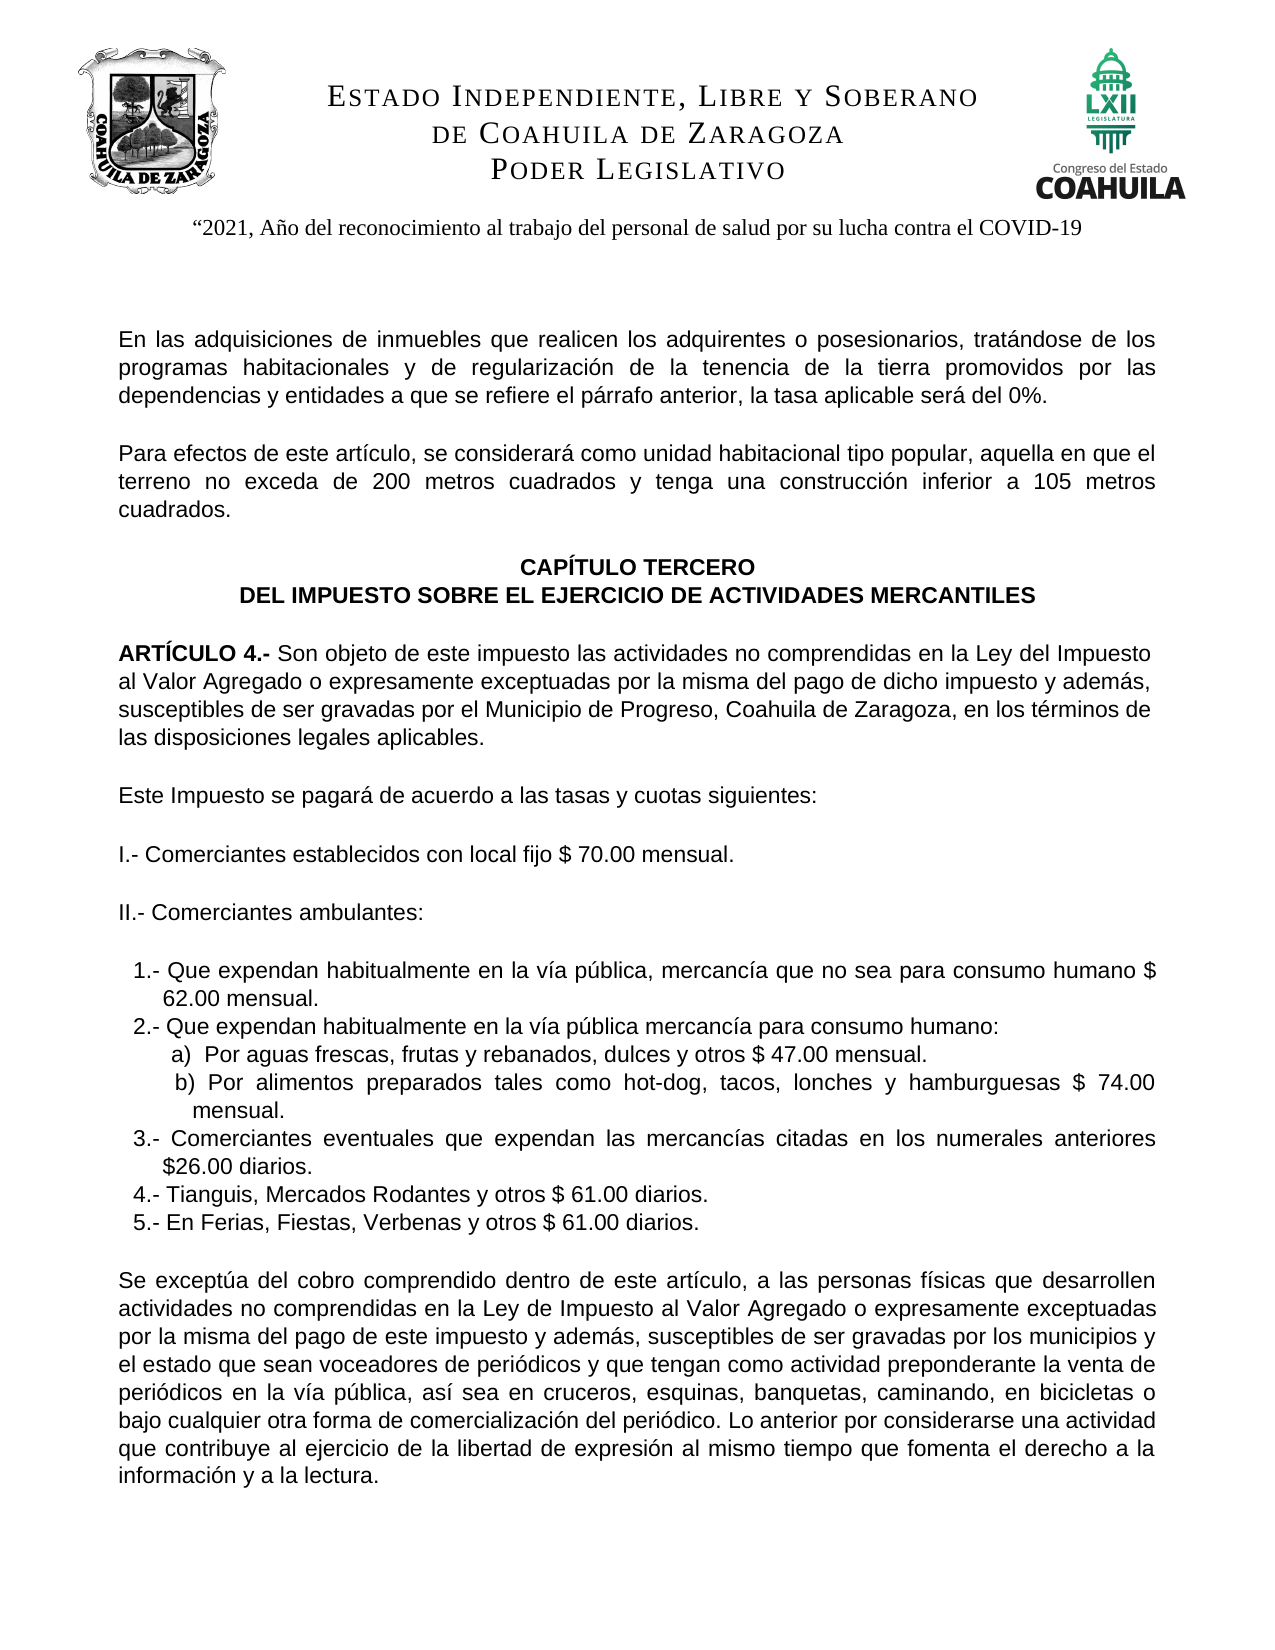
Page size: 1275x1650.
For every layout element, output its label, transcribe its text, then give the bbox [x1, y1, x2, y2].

text II.- Comerciantes ambulantes: [118, 899, 1157, 925]
text 3.- Comerciantes eventuales que expendan las mercancías citadas en los numerales anteriores $26.00 diarios. [133, 1125, 1157, 1179]
text 4.- Tianguis, Mercados Rodantes y otros $ 61.00 diarios. [133, 1181, 1157, 1207]
text CAPÍTULO TERCERO [118, 554, 1157, 580]
picture [1020, 37, 1201, 207]
picture [77, 48, 226, 194]
text Este Impuesto se pagará de acuerdo a las tasas y cuotas siguientes: [118, 782, 1172, 809]
text ARTÍCULO 4.- Son objeto de este impuesto las actividades no comprendidas en la Ley del Impuesto al Valor Agregado o expresamente exceptuadas por la misma del pago de dicho impuesto y además, susceptibles de ser gravadas por el Municipio de Progreso, Coahuila de Zaragoza, en los términos de las disposiciones legales aplicables. [118, 640, 1152, 750]
text Para efectos de este artículo, se considerará como unidad habitacional tipo popular, aquella en que el terreno no exceda de 200 metros cuadrados y tenga una construcción inferior a 105 metros cuadrados. [118, 440, 1157, 522]
text 1.- Que expendan habitualmente en la vía pública, mercancía que no sea para consumo humano $ 62.00 mensual. [133, 957, 1157, 1012]
text En las adquisiciones de inmuebles que realicen los adquirentes o posesionarios, tratándose de los programas habitacionales y de regularización de la tenencia de la tierra promovidos por las dependencias y entidades a que se refiere el párrafo anterior, la tasa aplicable será del 0%. [118, 326, 1157, 408]
text I.- Comerciantes establecidos con local fijo $ 70.00 mensual. [118, 841, 1157, 867]
text DEL IMPUESTO SOBRE EL EJERCICIO DE ACTIVIDADES MERCANTILES [118, 582, 1157, 608]
text a) Por aguas frescas, frutas y rebanados, dulces y otros $ 47.00 mensual. [133, 1041, 1157, 1067]
text Se exceptúa del cobro comprendido dentro de este artículo, a las personas físicas que desarrollen actividades no comprendidas en la Ley de Impuesto al Valor Agregado o expresamente exceptuadas por la misma del pago de este impuesto y además, susceptibles de ser gravadas por los municipios y el estado que sean voceadores de periódicos y que tengan como actividad preponderante la venta de periódicos en la vía pública, así sea en cruceros, esquinas, banquetas, caminando, en bicicletas o bajo cualquier otra forma de comercialización del periódico. Lo anterior por considerarse una actividad que contribuye al ejercicio de la libertad de expresión al mismo tiempo que fomenta el derecho a la información y a la lectura. [118, 1267, 1157, 1489]
text 2.- Que expendan habitualmente en la vía pública mercancía para consumo humano: [133, 1013, 1157, 1039]
text 5.- En Ferias, Fiestas, Verbenas y otros $ 61.00 diarios. [133, 1209, 1157, 1235]
text b) Por alimentos preparados tales como hot-dog, tacos, lonches y hamburguesas $ 74.00 mensual. [162, 1069, 1157, 1123]
